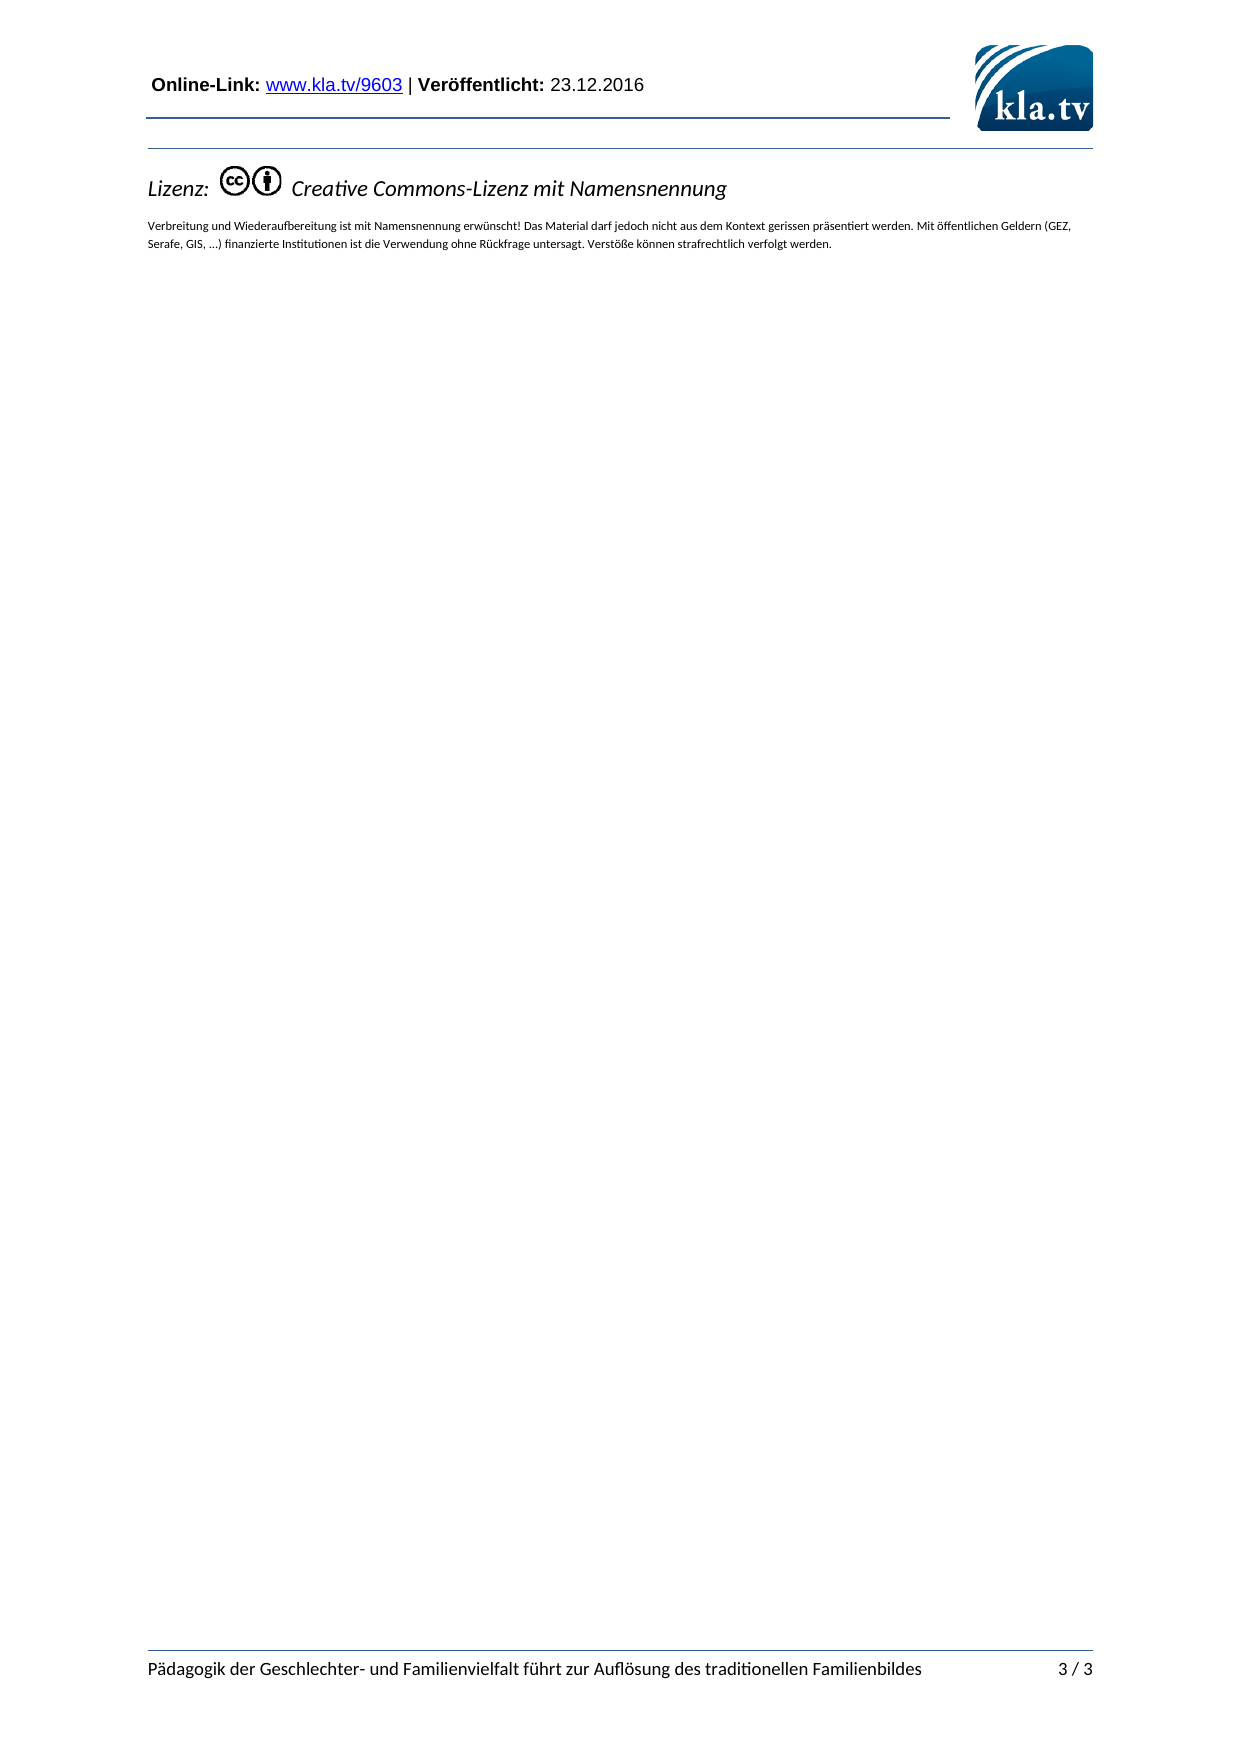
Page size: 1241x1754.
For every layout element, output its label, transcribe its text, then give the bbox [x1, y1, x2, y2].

text Verbreitung und Wiederaufbereitung ist mit Namensnennung erwünscht! Das Material darf jedoch nicht aus dem Kontext gerissen präsentiert werden. Mit öffentlichen Geldern (GEZ, Serafe, GIS, ...) finanzierte Institutionen ist die Verwendung ohne Rückfrage untersagt. Verstöße können strafrechtlich verfolgt werden. [148, 218, 1093, 251]
text Lizenz: Creative Commons-Lizenz mit Namensnennung [148, 149, 1093, 202]
